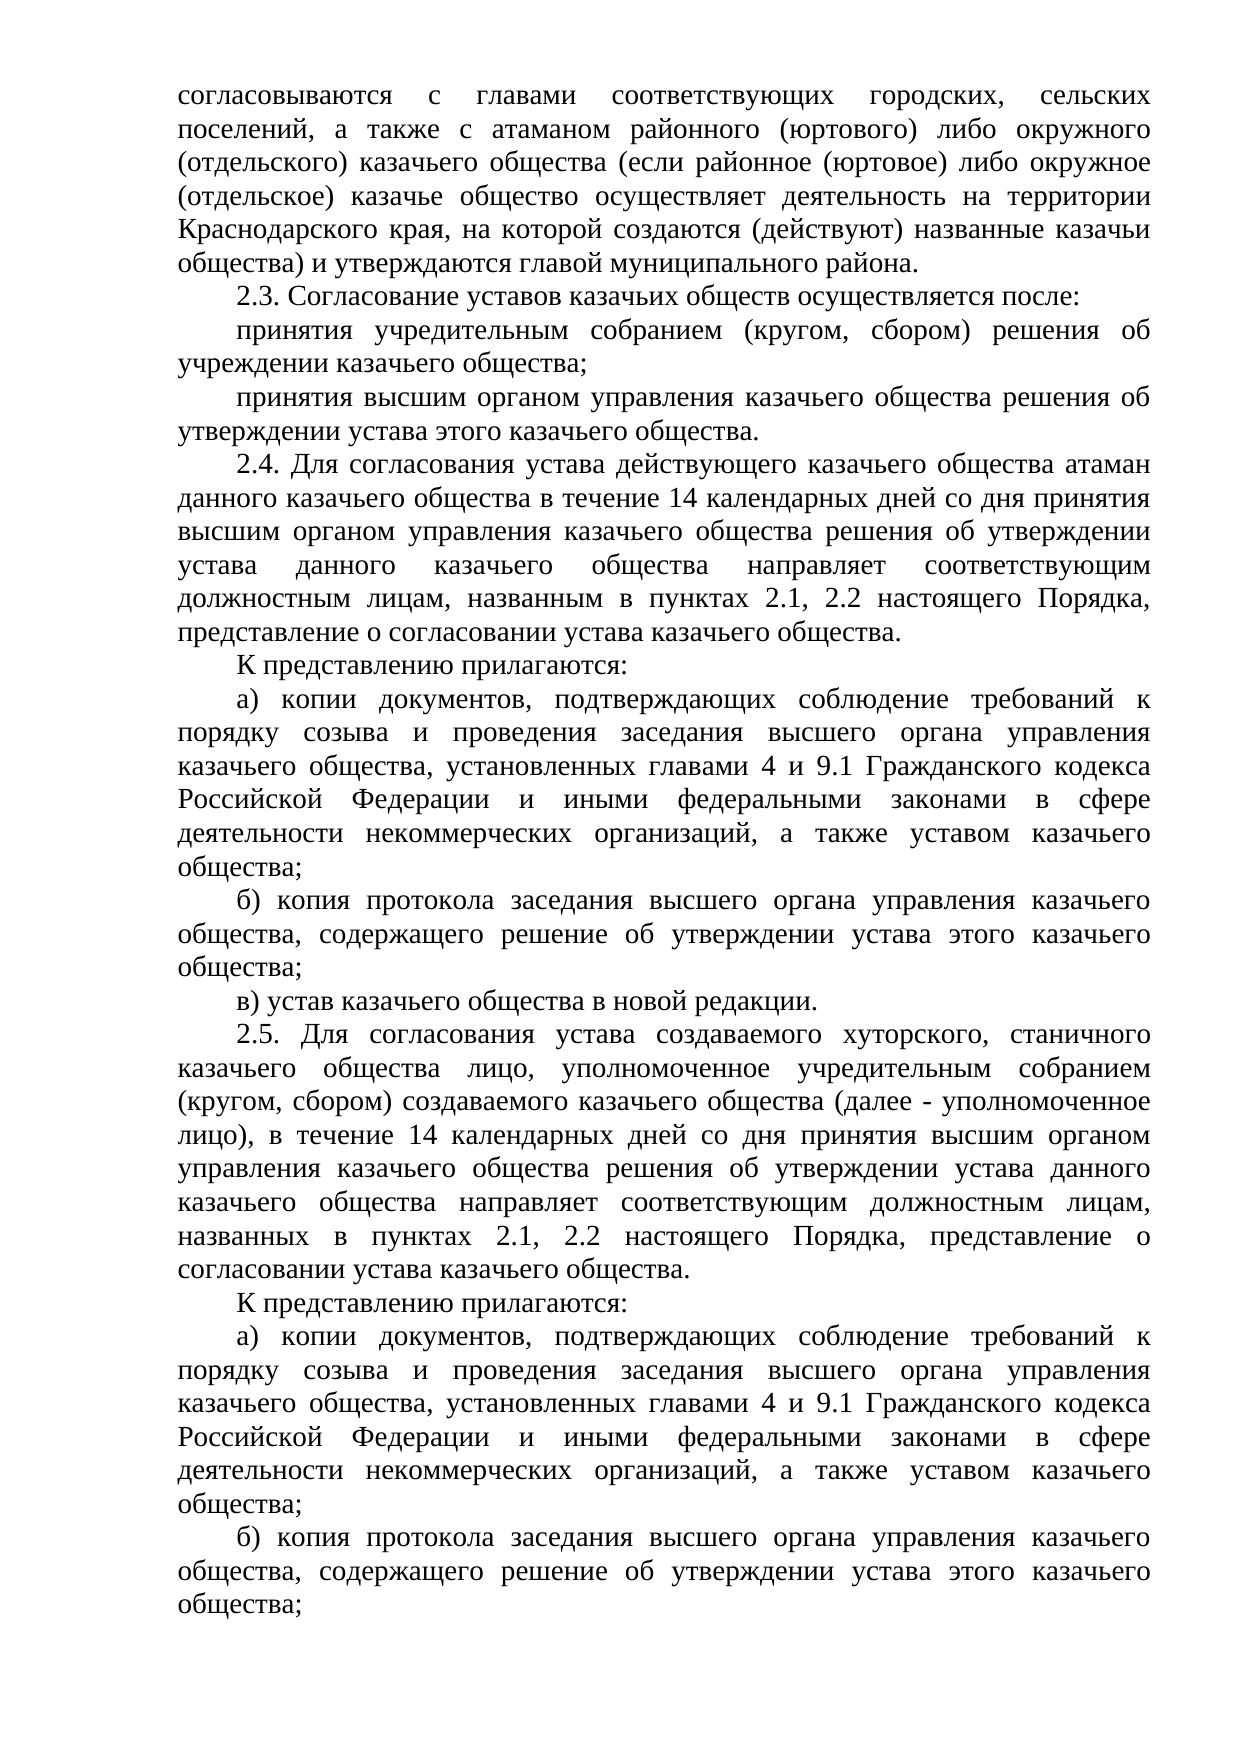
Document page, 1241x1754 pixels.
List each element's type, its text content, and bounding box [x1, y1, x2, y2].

text К представлению прилагаются: [177, 1285, 1152, 1318]
text в) устав казачьего общества в новой редакции. [177, 983, 1152, 1016]
text принятия высшим органом управления казачьего общества решения об утверждении устава этого казачьего общества. [177, 379, 1152, 446]
text 2.3. Согласование уставов казачьих обществ осуществляется после: [177, 278, 1152, 312]
text а) копии документов, подтверждающих соблюдение требований к порядку созыва и проведения заседания высшего органа управления казачьего общества, установленных главами 4 и 9.1 Гражданского кодекса Российской Федерации и иными федеральными законами в сфере деятельности некоммерческих организаций, а также уставом казачьего общества; [177, 1318, 1152, 1519]
text 2.5. Для согласования устава создаваемого хуторского, станичного казачьего общества лицо, уполномоченное учредительным собранием (кругом, сбором) создаваемого казачьего общества (далее - уполномоченное лицо), в течение 14 календарных дней со дня принятия высшим органом управления казачьего общества решения об утверждении устава данного казачьего общества направляет соответствующим должностным лицам, названных в пунктах 2.1, 2.2 настоящего Порядка, представление о согласовании устава казачьего общества. [177, 1016, 1152, 1285]
text принятия учредительным собранием (кругом, сбором) решения об учреждении казачьего общества; [177, 312, 1152, 379]
text б) копия протокола заседания высшего органа управления казачьего общества, содержащего решение об утверждении устава этого казачьего общества; [177, 882, 1152, 983]
text 2.4. Для согласования устава действующего казачьего общества атаман данного казачьего общества в течение 14 календарных дней со дня принятия высшим органом управления казачьего общества решения об утверждении устава данного казачьего общества направляет соответствующим должностным лицам, названным в пунктах 2.1, 2.2 настоящего Порядка, представление о согласовании устава казачьего общества. [177, 446, 1152, 647]
text К представлению прилагаются: [177, 647, 1152, 681]
text а) копии документов, подтверждающих соблюдение требований к порядку созыва и проведения заседания высшего органа управления казачьего общества, установленных главами 4 и 9.1 Гражданского кодекса Российской Федерации и иными федеральными законами в сфере деятельности некоммерческих организаций, а также уставом казачьего общества; [177, 681, 1152, 882]
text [177, 77, 1152, 278]
text б) копия протокола заседания высшего органа управления казачьего общества, содержащего решение об утверждении устава этого казачьего общества; [177, 1519, 1152, 1620]
